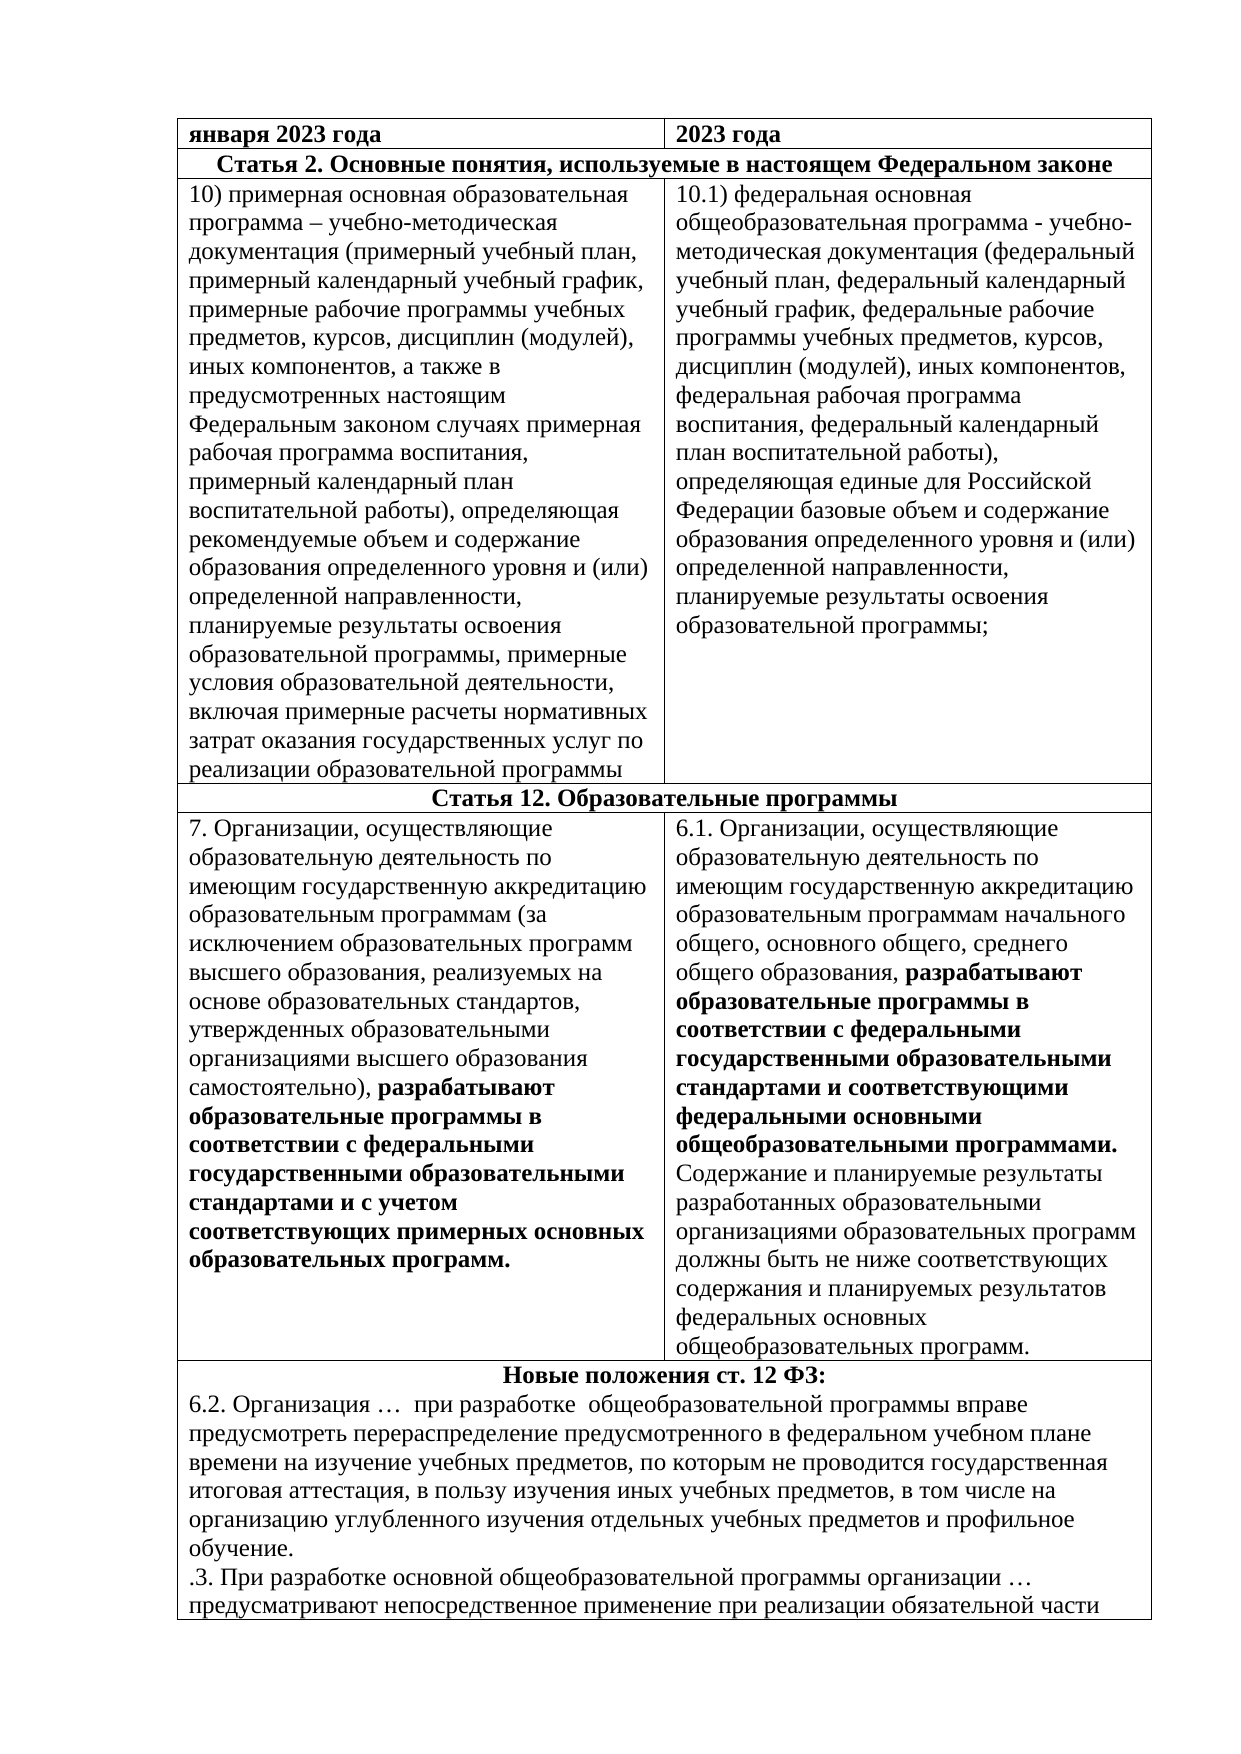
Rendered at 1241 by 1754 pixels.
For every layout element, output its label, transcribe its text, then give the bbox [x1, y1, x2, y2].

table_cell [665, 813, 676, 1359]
table_cell Статья 2. Основные понятия, используемые в настоящем Федеральном законе [178, 149, 1151, 178]
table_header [178, 119, 664, 148]
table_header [665, 119, 1151, 148]
table_cell 7. Организации, осуществляющие образовательную деятельность по имеющим государственную аккредитацию образовательным программам (за исключением образовательных программ высшего образования, реализуемых на основе образовательных стандартов, утвержденных образовательными организациями высшего образования самостоятельно), разрабатывают образовательные программы в соответствии с федеральными государственными образовательными стандартами и с учетом соответствующих примерных основных образовательных программ. [178, 813, 664, 1359]
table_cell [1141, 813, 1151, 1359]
table_cell Статья 12. Образовательные программы [178, 784, 1151, 812]
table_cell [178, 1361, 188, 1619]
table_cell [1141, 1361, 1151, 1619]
table_cell 10.1) федеральная основная общеобразовательная программа - учебно-методическая документация (федеральный учебный план, федеральный календарный учебный график, федеральные рабочие программы учебных предметов, курсов, дисциплин (модулей), иных компонентов, федеральная рабочая программа воспитания, федеральный календарный план воспитательной работы), определяющая единые для Российской Федерации базовые объем и содержание образования определенного уровня и (или) определенной направленности, планируемые результаты освоения образовательной программы; [665, 179, 1151, 782]
table_cell 10) примерная основная образовательная программа – учебно-методическая документация (примерный учебный план, примерный календарный учебный график, примерные рабочие программы учебных предметов, курсов, дисциплин (модулей), иных компонентов, а также в предусмотренных настоящим Федеральным законом случаях примерная рабочая программа воспитания, примерный календарный план воспитательной работы), определяющая рекомендуемые объем и содержание образования определенного уровня и (или) определенной направленности, планируемые результаты освоения образовательной программы, примерные условия образовательной деятельности, включая примерные расчеты нормативных затрат оказания государственных услуг по реализации образовательной программы [178, 179, 664, 782]
